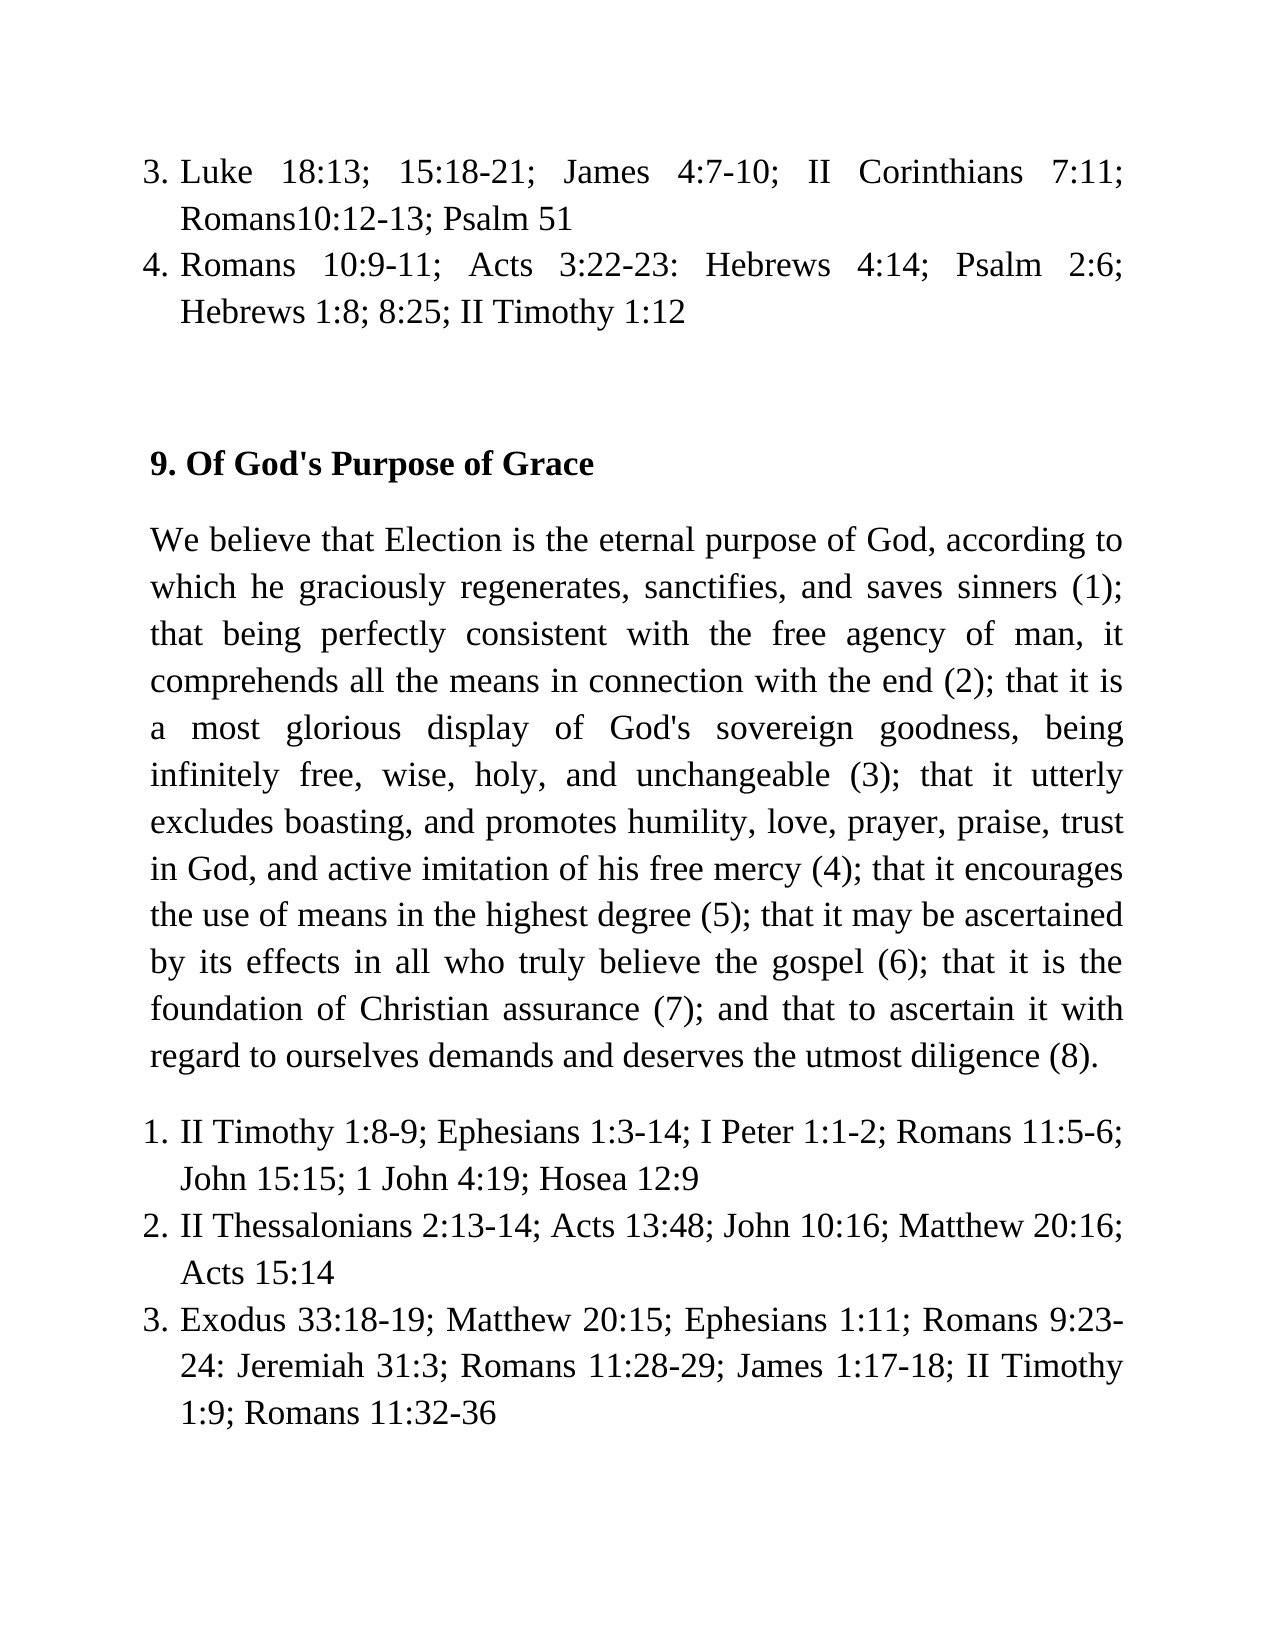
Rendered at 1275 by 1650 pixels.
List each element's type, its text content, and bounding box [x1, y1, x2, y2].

list II Timothy 1:8-9; Ephesians 1:3-14; I Peter 1:1-2; Romans 11:5-6; John 15:15; 1 John 4:19; Hosea 12:9 [142, 1110, 1125, 1198]
list II Thessalonians 2:13-14; Acts 13:48; John 10:16; Matthew 20:16; Acts 15:14 [142, 1204, 1125, 1292]
list Luke 18:13; 15:18-21; James 4:7-10; II Corinthians 7:11; Romans10:12-13; Psalm 51 [142, 150, 1125, 238]
list Romans 10:9-11; Acts 3:22-23: Hebrews 4:14; Psalm 2:6; Hebrews 1:8; 8:25; II Timothy 1:12 [142, 244, 1125, 331]
list Exodus 33:18-19; Matthew 20:15; Ephesians 1:11; Romans 9:23-24: Jeremiah 31:3; Romans 11:28-29; James 1:17-18; II Timothy 1:9; Romans 11:32-36 [142, 1298, 1125, 1432]
text 9. Of God's Purpose of Grace [150, 443, 1125, 483]
text We believe that Election is the eternal purpose of God, according to which he graciously regenerates, sanctifies, and saves sinners (1); that being perfectly consistent with the free agency of man, it comprehends all the means in connection with the end (2); that it is a most glorious display of God's sovereign goodness, being infinitely free, wise, holy, and unchangeable (3); that it utterly excludes boasting, and promotes humility, love, prayer, praise, trust in God, and active imitation of his free mercy (4); that it encourages the use of means in the highest degree (5); that it may be ascertained by its effects in all who truly believe the gospel (6); that it is the foundation of Christian assurance (7); and that to ascertain it with regard to ourselves demands and deserves the utmost diligence (8). [150, 519, 1125, 1075]
